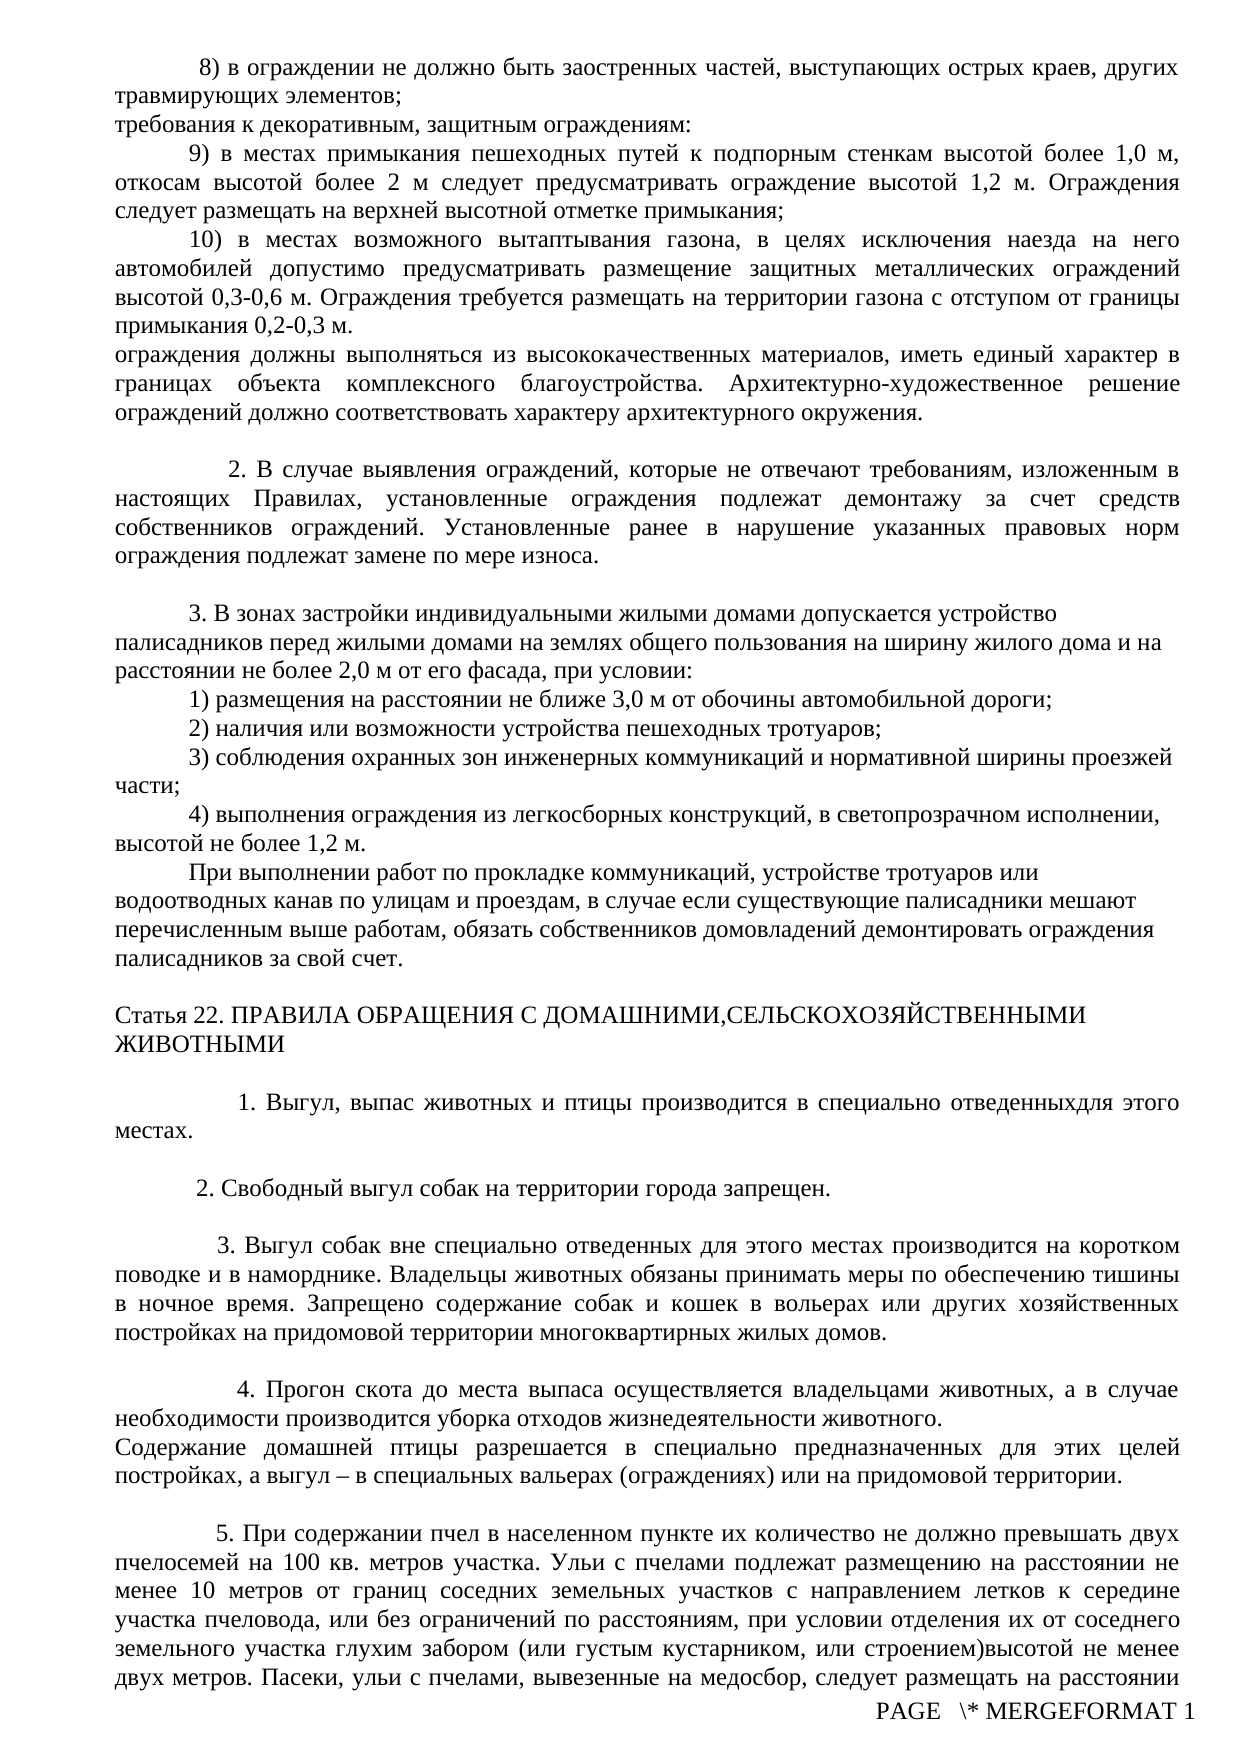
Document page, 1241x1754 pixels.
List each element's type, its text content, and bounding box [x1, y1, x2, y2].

text 1) размещения на расстоянии не ближе 3,0 м от обочины автомобильной дороги; [114, 684, 1196, 713]
text 2) наличия или возможности устройства пешеходных тротуаров; [114, 713, 1196, 742]
text 3. Выгул собак вне специально отведенных для этого местах производится на коротком поводке и в наморднике. Владельцы животных обязаны принимать меры по обеспечению тишины в ночное время. Запрещено содержание собак и кошек в вольерах или других хозяйственных постройках на придомовой территории многоквартирных жилых домов. [114, 1230, 1181, 1345]
text 4) выполнения ограждения из легкосборных конструкций, в светопрозрачном исполнении, высотой не более 1,2 м. [114, 799, 1196, 857]
text 2. Свободный выгул собак на территории города запрещен. [114, 1173, 1181, 1202]
text 4. Прогон скота до места выпаса осуществляется владельцами животных, а в случае необходимости производится уборка отходов жизнедеятельности животного. [114, 1374, 1181, 1432]
text Статья 22. ПРАВИЛА ОБРАЩЕНИЯ С ДОМАШНИМИ,СЕЛЬСКОХОЗЯЙСТВЕННЫМИ ЖИВОТНЫМИ [114, 1000, 1181, 1058]
text Содержание домашней птицы разрешается в специально предназначенных для этих целей постройках, а выгул – в специальных вальерах (ограждениях) или на придомовой территории. [114, 1432, 1181, 1489]
text 3) соблюдения охранных зон инженерных коммуникаций и нормативной ширины проезжей части; [114, 742, 1196, 799]
text 1. Выгул, выпас животных и птицы производится в специально отведенныхдля этого местах. [114, 1087, 1181, 1144]
list 9) в местах примыкания пешеходных путей к подпорным стенкам высотой более 1,0 м, откосам высотой более 2 м следует предусматривать ограждение высотой 1,2 м. Ограждения следует размещать на верхней высотной отметке примыкания; [114, 138, 1181, 224]
list 10) в местах возможного вытаптывания газона, в целях исключения наезда на него автомобилей допустимо предусматривать размещение защитных металлических ограждений высотой 0,3-0,6 м. Ограждения требуется размещать на территории газона с отступом от границы примыкания 0,2-0,3 м. [114, 224, 1181, 339]
text При выполнении работ по прокладке коммуникаций, устройстве тротуаров или водоотводных канав по улицам и проездам, в случае если существующие палисадники мешают перечисленным выше работам, обязать собственников домовладений демонтировать ограждения палисадников за свой счет. [114, 857, 1196, 972]
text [114, 1518, 1181, 1690]
text 2. В случае выявления ограждений, которые не отвечают требованиям, изложенным в настоящих Правилах, установленные ограждения подлежат демонтажу за счет средств собственников ограждений. Установленные ранее в нарушение указанных правовых норм ограждения подлежат замене по мере износа. [114, 454, 1181, 569]
text 3. В зонах застройки индивидуальными жилыми домами допускается устройство палисадников перед жилыми домами на землях общего пользования на ширину жилого дома и на расстоянии не более 2,0 м от его фасада, при условии: [114, 598, 1196, 684]
text требования к декоративным, защитным ограждениям: [114, 109, 1181, 138]
text 8) в ограждении не должно быть заостренных частей, выступающих острых краев, других травмирующих элементов; [114, 52, 1181, 109]
text ограждения должны выполняться из высококачественных материалов, иметь единый характер в границах объекта комплексного благоустройства. Архитектурно-художественное решение ограждений должно соответствовать характеру архитектурного окружения. [114, 339, 1181, 425]
